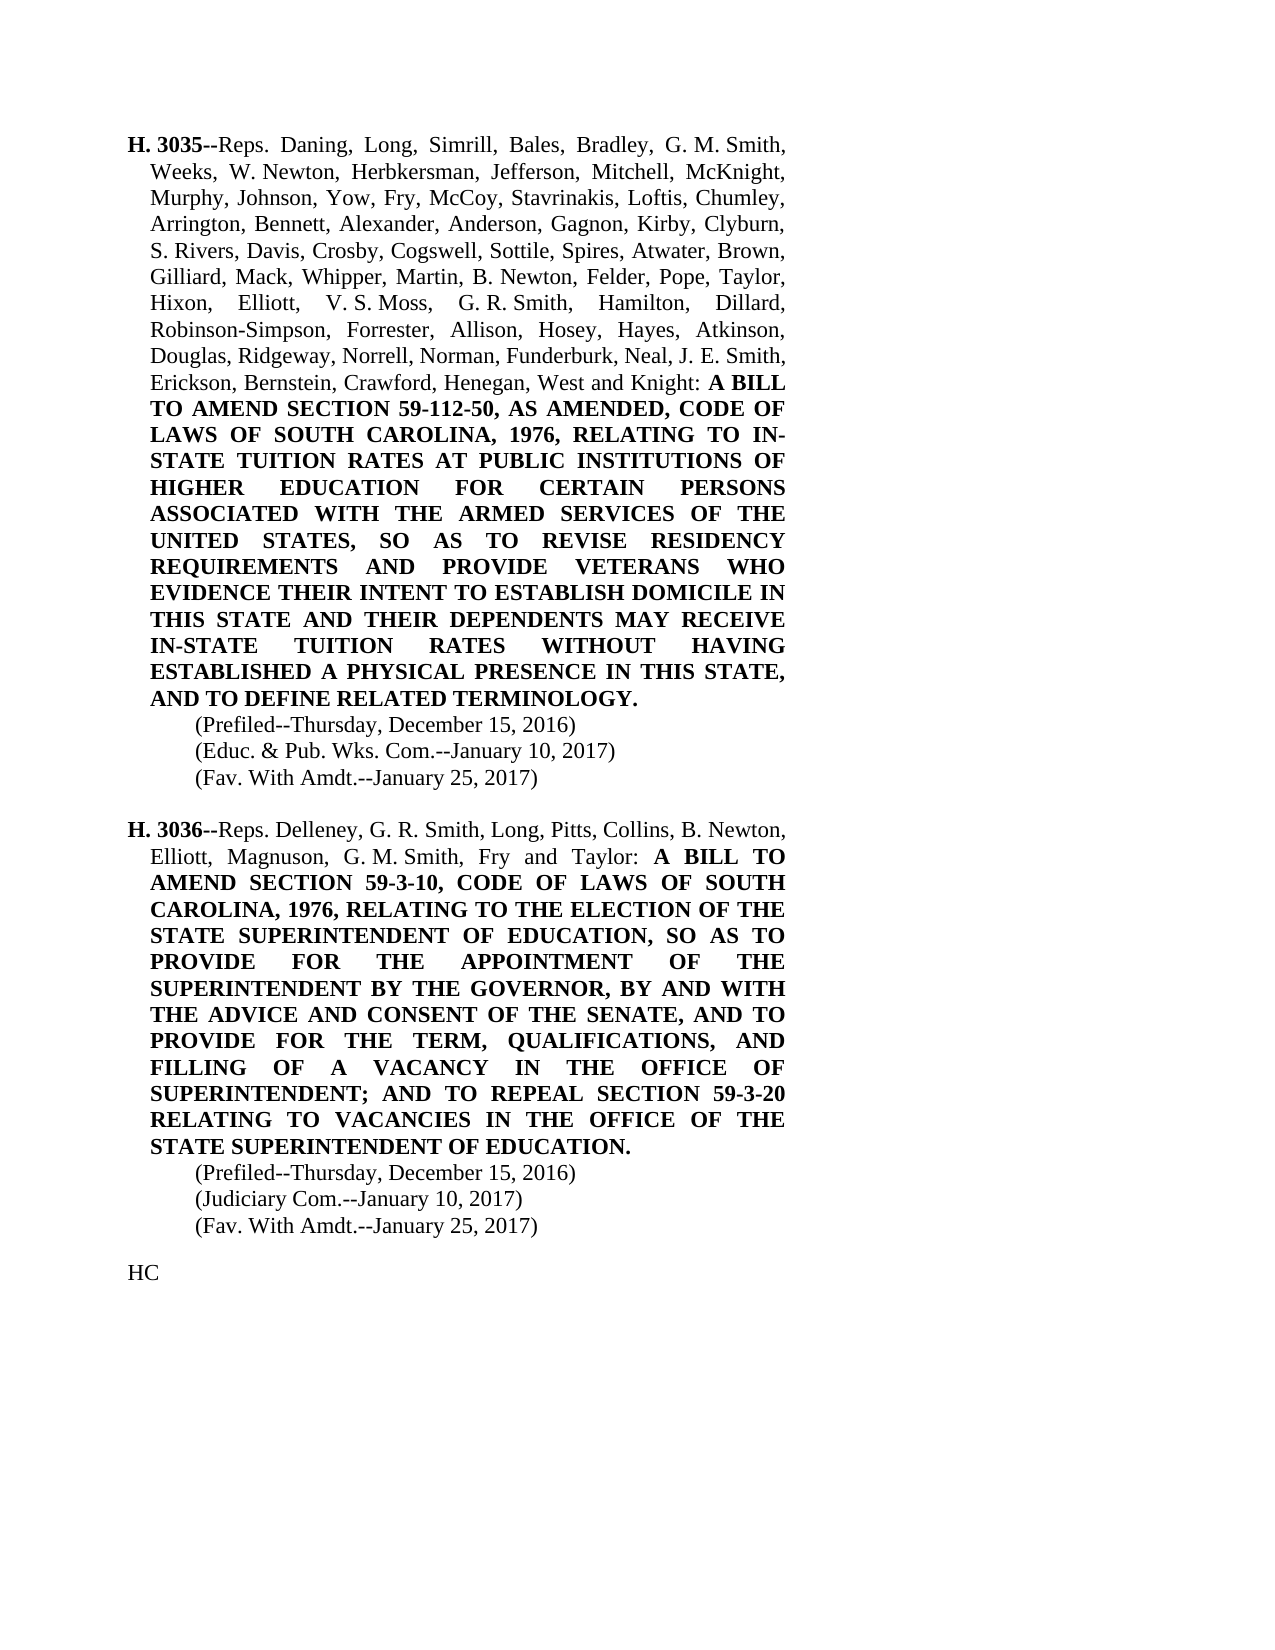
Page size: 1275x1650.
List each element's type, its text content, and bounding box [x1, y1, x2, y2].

text H. 3036--Reps. Delleney, G. R. Smith, Long, Pitts, Collins, B. Newton, Elliott, Magnuson, G. M. Smith, Fry and Taylor: A BILL TO AMEND SECTION 59-3-10, CODE OF LAWS OF SOUTH CAROLINA, 1976, RELATING TO THE ELECTION OF THE STATE SUPERINTENDENT OF EDUCATION, SO AS TO PROVIDE FOR THE APPOINTMENT OF THE SUPERINTENDENT BY THE GOVERNOR, BY AND WITH THE ADVICE AND CONSENT OF THE SENATE, AND TO PROVIDE FOR THE TERM, QUALIFICATIONS, AND FILLING OF A VACANCY IN THE OFFICE OF SUPERINTENDENT; AND TO REPEAL SECTION 59-3-20 RELATING TO VACANCIES IN THE OFFICE OF THE STATE SUPERINTENDENT OF EDUCATION. [127, 817, 786, 1159]
text (Fav. With Amdt.--January 25, 2017) [195, 764, 786, 790]
text (Prefiled--Thursday, December 15, 2016) [195, 1159, 786, 1186]
text (Prefiled--Thursday, December 15, 2016) [195, 711, 786, 737]
text (Fav. With Amdt.--January 25, 2017) [195, 1212, 786, 1238]
text (Judiciary Com.--January 10, 2017) [195, 1186, 786, 1212]
text (Educ. & Pub. Wks. Com.--January 10, 2017) [195, 737, 786, 764]
text H. 3035--Reps. Daning, Long, Simrill, Bales, Bradley, G. M. Smith, Weeks, W. Newton, Herbkersman, Jefferson, Mitchell, McKnight, Murphy, Johnson, Yow, Fry, McCoy, Stavrinakis, Loftis, Chumley, Arrington, Bennett, Alexander, Anderson, Gagnon, Kirby, Clyburn, S. Rivers, Davis, Crosby, Cogswell, Sottile, Spires, Atwater, Brown, Gilliard, Mack, Whipper, Martin, B. Newton, Felder, Pope, Taylor, Hixon, Elliott, V. S. Moss, G. R. Smith, Hamilton, Dillard, Robinson-Simpson, Forrester, Allison, Hosey, Hayes, Atkinson, Douglas, Ridgeway, Norrell, Norman, Funderburk, Neal, J. E. Smith, Erickson, Bernstein, Crawford, Henegan, West and Knight: A BILL TO AMEND SECTION 59-112-50, AS AMENDED, CODE OF LAWS OF SOUTH CAROLINA, 1976, RELATING TO IN-STATE TUITION RATES AT PUBLIC INSTITUTIONS OF HIGHER EDUCATION FOR CERTAIN PERSONS ASSOCIATED WITH THE ARMED SERVICES OF THE UNITED STATES, SO AS TO REVISE RESIDENCY REQUIREMENTS AND PROVIDE VETERANS WHO EVIDENCE THEIR INTENT TO ESTABLISH DOMICILE IN THIS STATE AND THEIR DEPENDENTS MAY RECEIVE IN-STATE TUITION RATES WITHOUT HAVING ESTABLISHED A PHYSICAL PRESENCE IN THIS STATE, AND TO DEFINE RELATED TERMINOLOGY. [127, 131, 786, 711]
